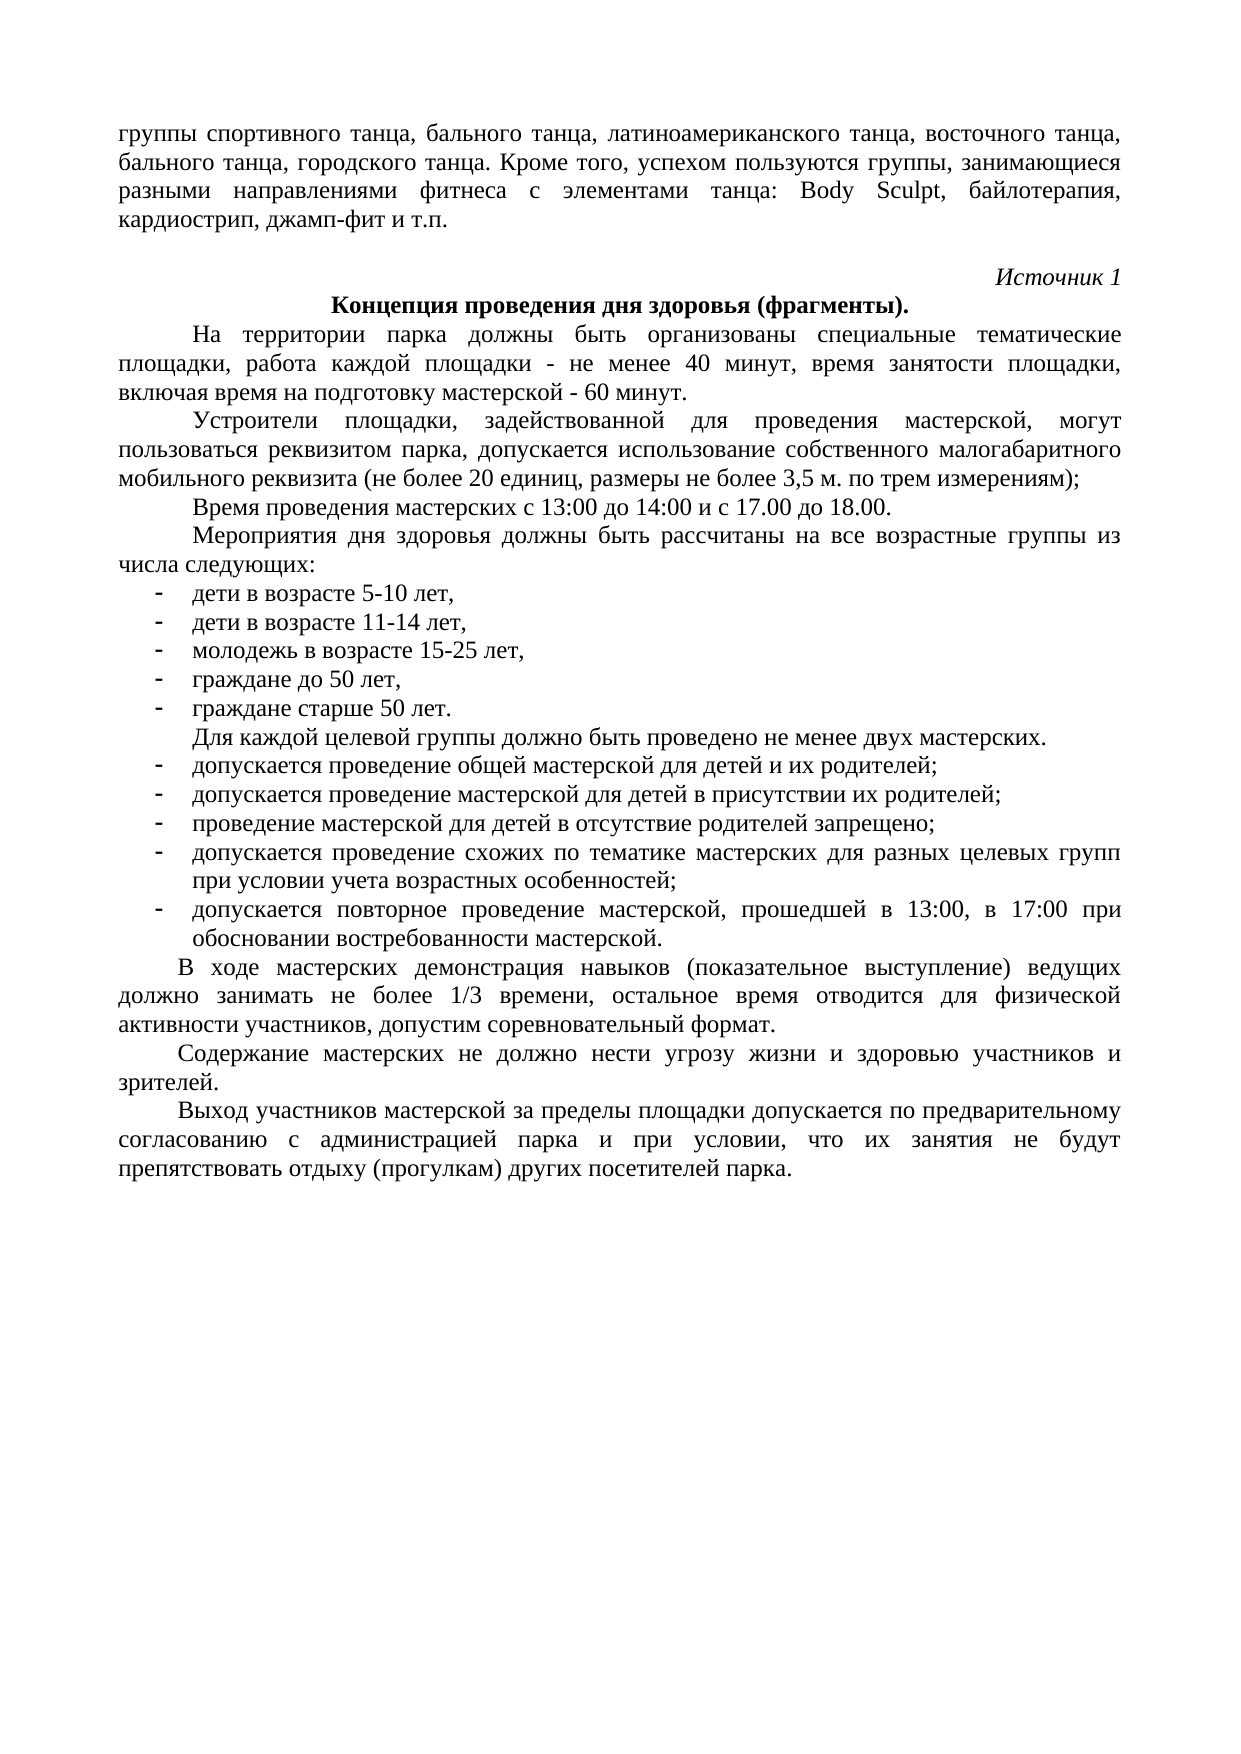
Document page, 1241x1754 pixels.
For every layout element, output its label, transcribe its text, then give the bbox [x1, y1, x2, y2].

list проведение мастерской для детей в отсутствие родителей запрещено; [154, 808, 1122, 837]
text Мероприятия дня здоровья должны быть рассчитаны на все возрастные группы из числа следующих: [118, 521, 1122, 578]
list молодежь в возрасте 15-25 лет, [154, 636, 1122, 664]
list допускается повторное проведение мастерской, прошедшей в 13:00, в 17:00 при обосновании востребованности мастерской. [154, 894, 1122, 952]
list дети в возрасте 5-10 лет, [154, 578, 1122, 607]
text На территории парка должны быть организованы специальные тематические площадки, работа каждой площадки - не менее 40 минут, время занятости площадки, включая время на подготовку мастерской - 60 минут. [118, 319, 1122, 406]
text Содержание мастерских не должно нести угрозу жизни и здоровью участников и зрителей. [118, 1038, 1122, 1096]
text Выход участников мастерской за пределы площадки допускается по предварительному согласованию с администрацией парка и при условии, что их занятия не будут препятствовать отдыху (прогулкам) других посетителей парка. [118, 1096, 1122, 1182]
list допускается проведение мастерской для детей в присутствии их родителей; [154, 779, 1122, 808]
text Время проведения мастерских с 13:00 до 14:00 и с 17.00 до 18.00. [118, 492, 1122, 521]
list дети в возрасте 11-14 лет, [154, 607, 1122, 636]
text В ходе мастерских демонстрация навыков (показательное выступление) ведущих должно занимать не более 1/3 времени, остальное время отводится для физической активности участников, допустим соревновательный формат. [118, 952, 1122, 1038]
list граждане до 50 лет, [154, 664, 1122, 693]
list допускается проведение общей мастерской для детей и их родителей; [154, 751, 1122, 779]
text Устроители площадки, задействованной для проведения мастерской, могут пользоваться реквизитом парка, допускается использование собственного малогабаритного мобильного реквизита (не более 20 единиц, размеры не более 3,5 м. по трем измерениям); [118, 406, 1122, 492]
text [118, 118, 1122, 233]
text Для каждой целевой группы должно быть проведено не менее двух мастерских. [118, 722, 1122, 751]
list допускается проведение схожих по тематике мастерских для разных целевых групп при условии учета возрастных особенностей; [154, 837, 1122, 894]
text Концепция проведения дня здоровья (фрагменты). [118, 291, 1122, 319]
list граждане старше 50 лет. [154, 693, 1122, 722]
text Источник 1 [118, 262, 1122, 291]
